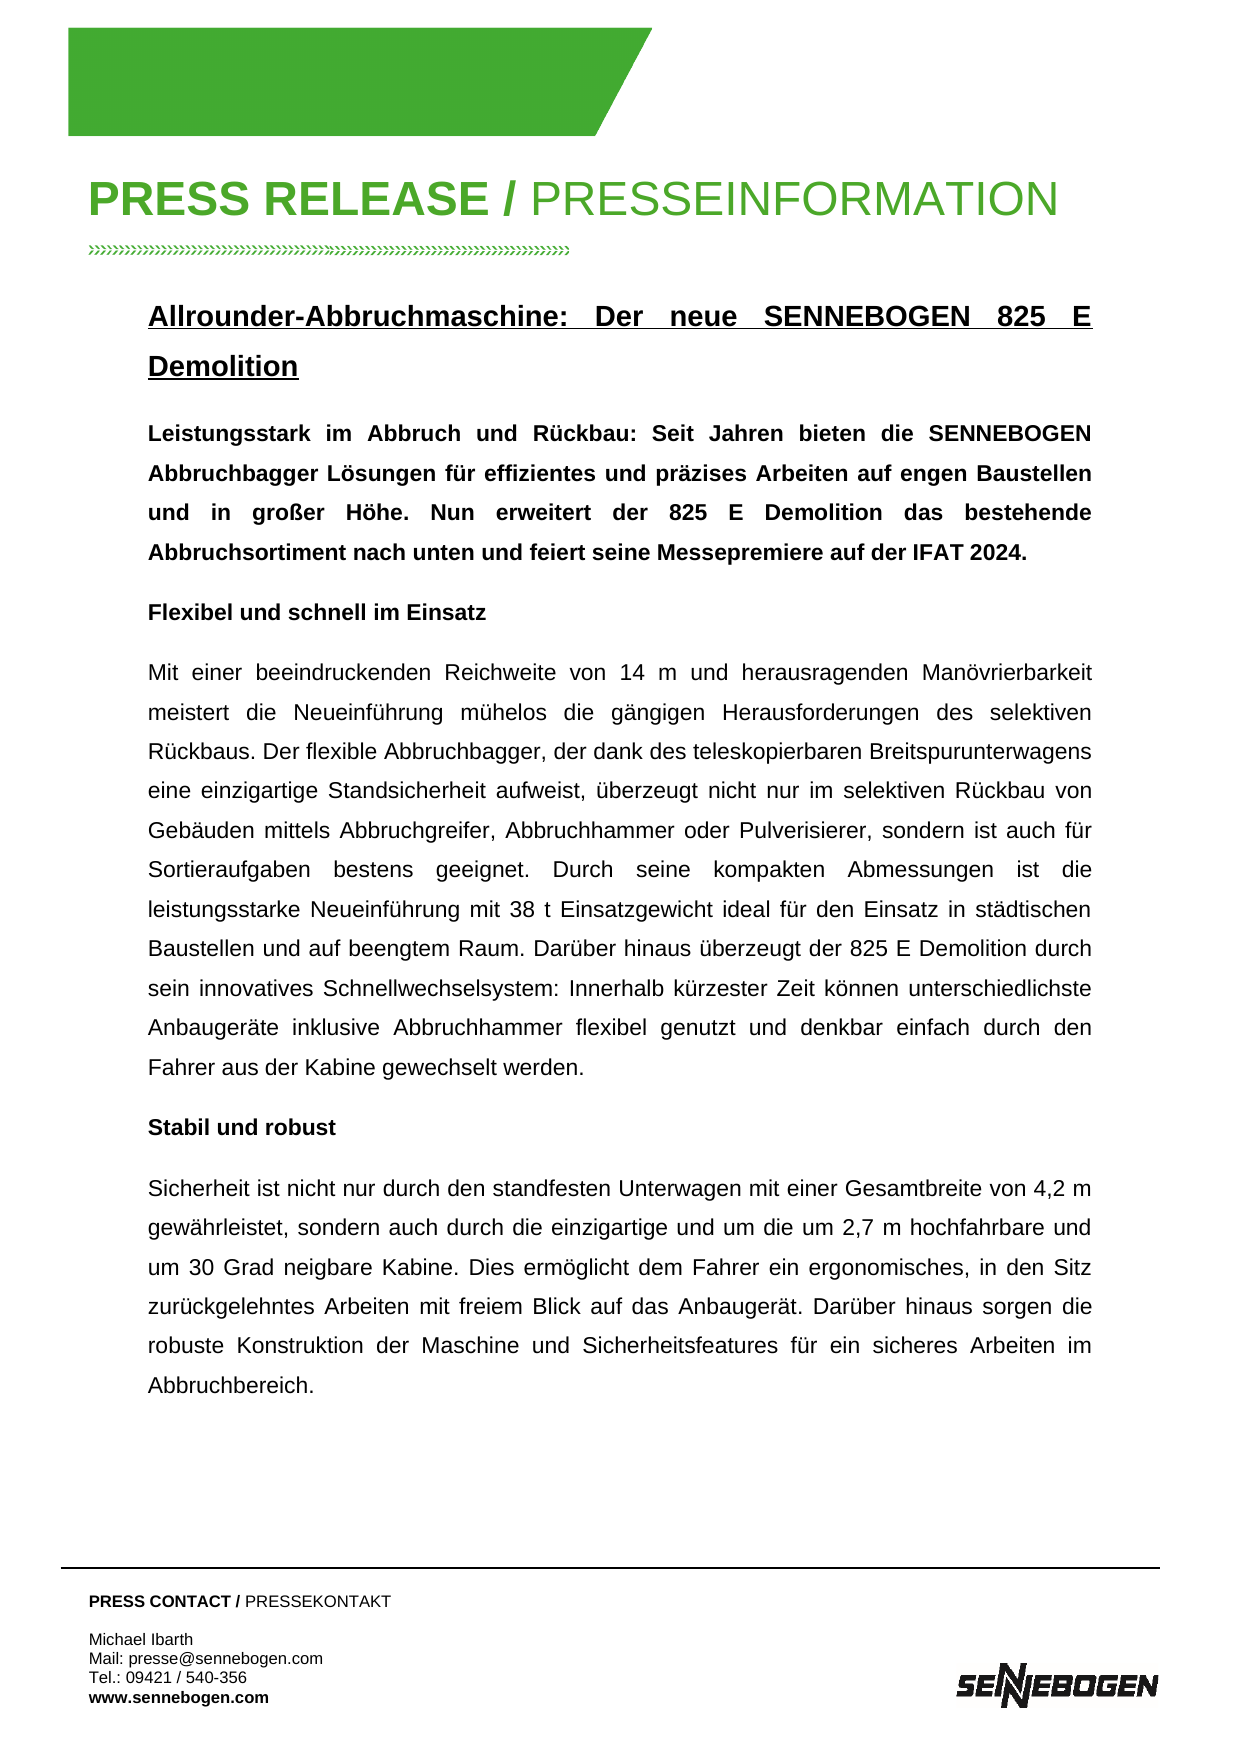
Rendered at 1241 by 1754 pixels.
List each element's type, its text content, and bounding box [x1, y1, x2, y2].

picture [61, 13, 655, 144]
picture [87, 230, 570, 279]
text Leistungsstark im Abbruch und Rückbau: Seit Jahren bieten die SENNEBOGEN Abbruchbagger Lösungen für effizientes und präzises Arbeiten auf engen Baustellen und in großer Höhe. Nun erweitert der 825 E Demolition das bestehende Abbruchsortiment nach unten und feiert seine Messepremiere auf der IFAT 2024. [148, 420, 1093, 565]
picture [956, 1663, 1159, 1708]
text Flexibel und schnell im Einsatz [148, 599, 1093, 625]
text Stabil und robust [148, 1114, 1093, 1141]
text Mit einer beeindruckenden Reichweite von 14 m und herausragenden Manövrierbarkeit meistert die Neueinführung mühelos die gängigen Herausforderungen des selektiven Rückbaus. Der flexible Abbruchbagger, der dank des teleskopierbaren Breitspurunterwagens eine einzigartige Standsicherheit aufweist, überzeugt nicht nur im selektiven Rückbau von Gebäuden mittels Abbruchgreifer, Abbruchhammer oder Pulverisierer, sondern ist auch für Sortieraufgaben bestens geeignet. Durch seine kompakten Abmessungen ist die leistungsstarke Neueinführung mit 38 t Einsatzgewicht ideal für den Einsatz in städtischen Baustellen und auf beengtem Raum. Darüber hinaus überzeugt der 825 E Demolition durch sein innovatives Schnellwechselsystem: Innerhalb kürzester Zeit können unterschiedlichste Anbaugeräte inklusive Abbruchhammer flexibel genutzt und denkbar einfach durch den Fahrer aus der Kabine gewechselt werden. [148, 659, 1093, 1080]
text Allrounder-Abbruchmaschine: Der neue SENNEBOGEN 825 E Demolition [148, 148, 1093, 328]
text Sicherheit ist nicht nur durch den standfesten Unterwagen mit einer Gesamtbreite von 4,2 m gewährleistet, sondern auch durch die einzigartige und um die um 2,7 m hochfahrbare und um 30 Grad neigbare Kabine. Dies ermöglicht dem Fahrer ein ergonomisches, in den Sitz zurückgelehntes Arbeiten mit freiem Blick auf das Anbaugerät. Darüber hinaus sorgen die robuste Konstruktion der Maschine und Sicherheitsfeatures für ein sicheres Arbeiten im Abbruchbereich. [148, 1174, 1093, 1398]
text Allrounder-Abbruchmaschine: Der neue SENNEBOGEN 825 E Demolition [148, 329, 1093, 382]
